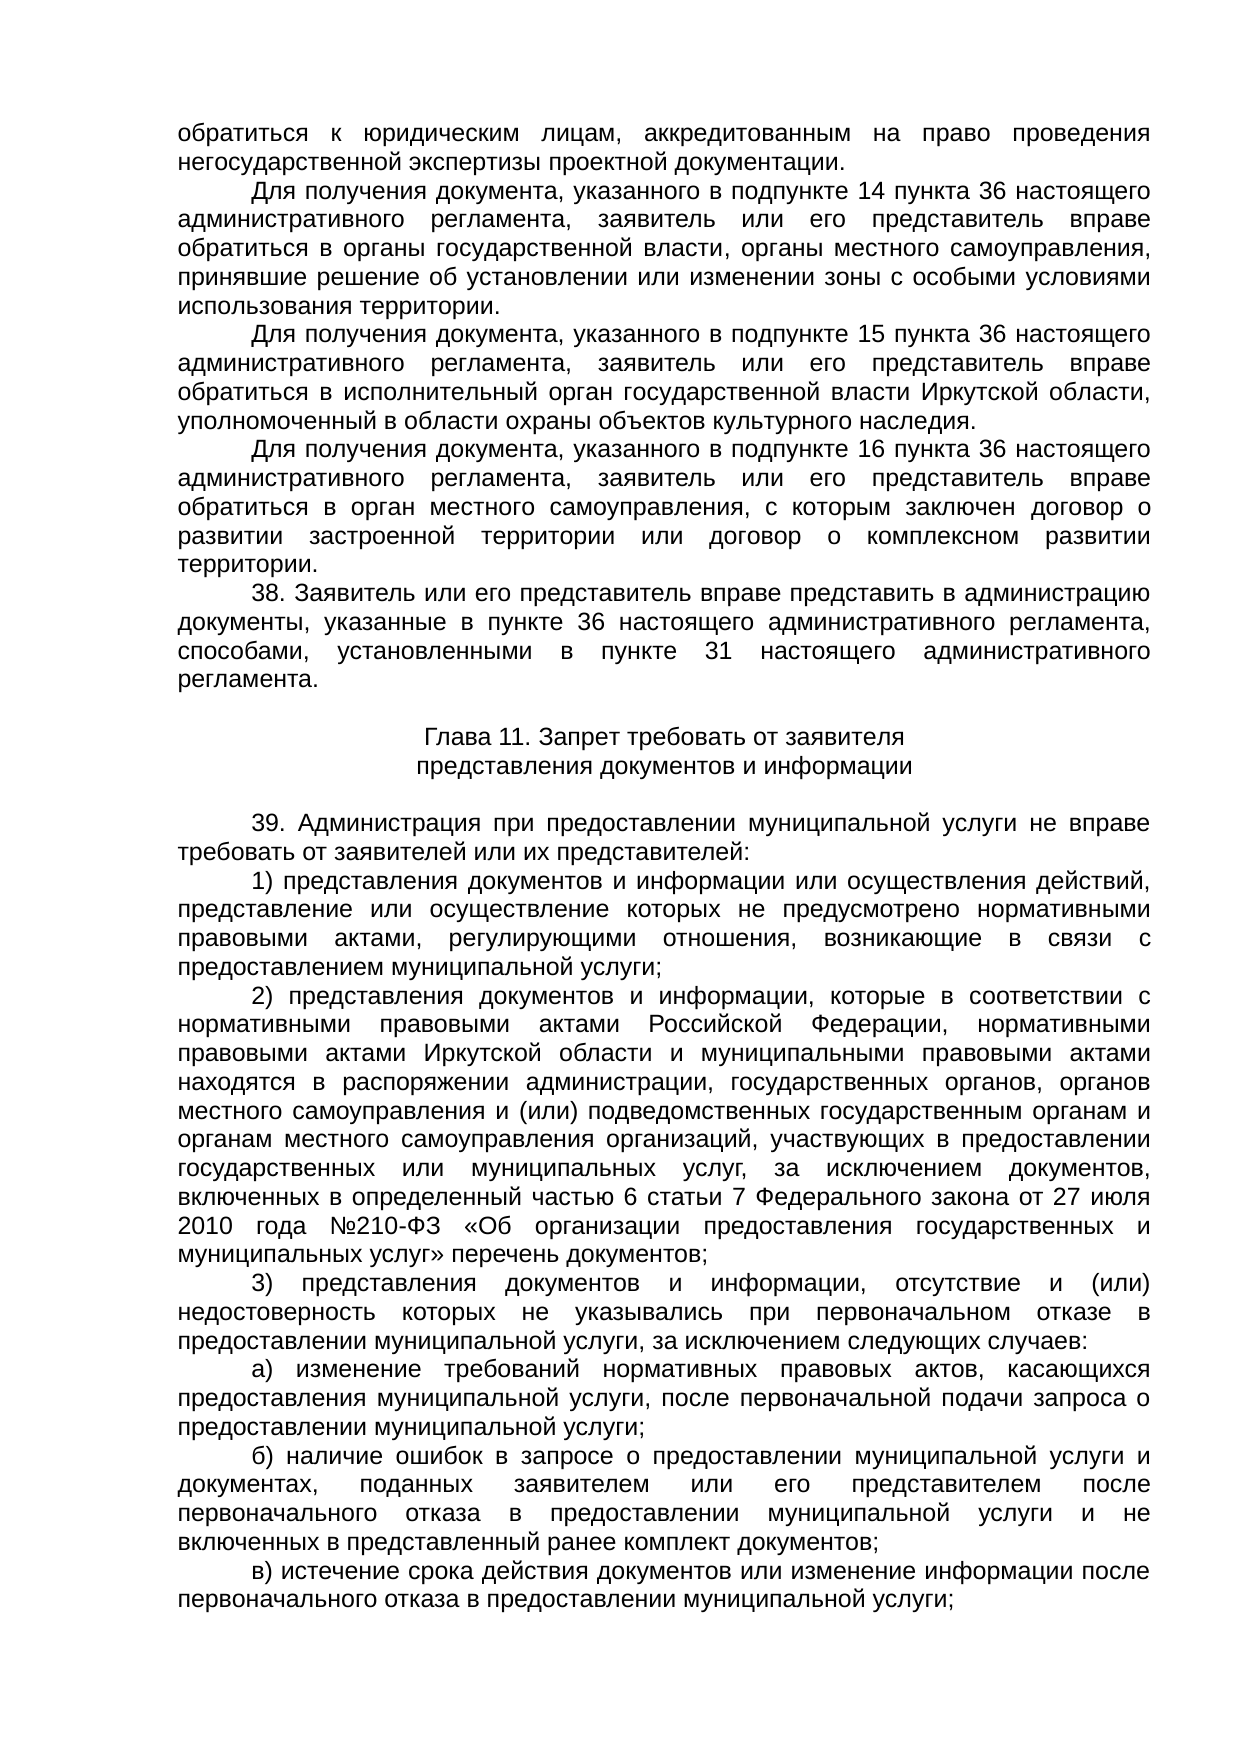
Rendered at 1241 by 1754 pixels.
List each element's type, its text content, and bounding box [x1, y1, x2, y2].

text представления документов и информации [177, 751, 1152, 779]
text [177, 118, 1152, 176]
text в) истечение срока действия документов или изменение информации после первоначального отказа в предоставлении муниципальной услуги; [177, 1556, 1152, 1613]
text 39. Администрация при предоставлении муниципальной услуги не вправе требовать от заявителей или их представителей: [177, 808, 1152, 866]
text Глава 11. Запрет требовать от заявителя [177, 722, 1152, 751]
text б) наличие ошибок в запросе о предоставлении муниципальной услуги и документах, поданных заявителем или его представителем после первоначального отказа в предоставлении муниципальной услуги и не включенных в представленный ранее комплект документов; [177, 1441, 1152, 1556]
text 38. Заявитель или его представитель вправе представить в администрацию документы, указанные в пункте 36 настоящего административного регламента, способами, установленными в пункте 31 настоящего административного регламента. [177, 578, 1152, 693]
text 1) представления документов и информации или осуществления действий, представление или осуществление которых не предусмотрено нормативными правовыми актами, регулирующими отношения, возникающие в связи с предоставлением муниципальной услуги; [177, 866, 1152, 981]
text Для получения документа, указанного в подпункте 14 пункта 36 настоящего административного регламента, заявитель или его представитель вправе обратиться в органы государственной власти, органы местного самоуправления, принявшие решение об установлении или изменении зоны с особыми условиями использования территории. [177, 176, 1152, 319]
text 3) представления документов и информации, отсутствие и (или) недостоверность которых не указывались при первоначальном отказе в предоставлении муниципальной услуги, за исключением следующих случаев: [177, 1268, 1152, 1354]
text 2) представления документов и информации, которые в соответствии с нормативными правовыми актами Российской Федерации, нормативными правовыми актами Иркутской области и муниципальными правовыми актами находятся в распоряжении администрации, государственных органов, органов местного самоуправления и (или) подведомственных государственным органам и органам местного самоуправления организаций, участвующих в предоставлении государственных или муниципальных услуг, за исключением документов, включенных в определенный частью 6 статьи 7 Федерального закона от 27 июля 2010 года №210-ФЗ «Об организации предоставления государственных и муниципальных услуг» перечень документов; [177, 981, 1152, 1268]
text Для получения документа, указанного в подпункте 15 пункта 36 настоящего административного регламента, заявитель или его представитель вправе обратиться в исполнительный орган государственной власти Иркутской области, уполномоченный в области охраны объектов культурного наследия. [177, 319, 1152, 434]
text Для получения документа, указанного в подпункте 16 пункта 36 настоящего административного регламента, заявитель или его представитель вправе обратиться в орган местного самоуправления, с которым заключен договор о развитии застроенной территории или договор о комплексном развитии территории. [177, 434, 1152, 578]
text а) изменение требований нормативных правовых актов, касающихся предоставления муниципальной услуги, после первоначальной подачи запроса о предоставлении муниципальной услуги; [177, 1354, 1152, 1441]
